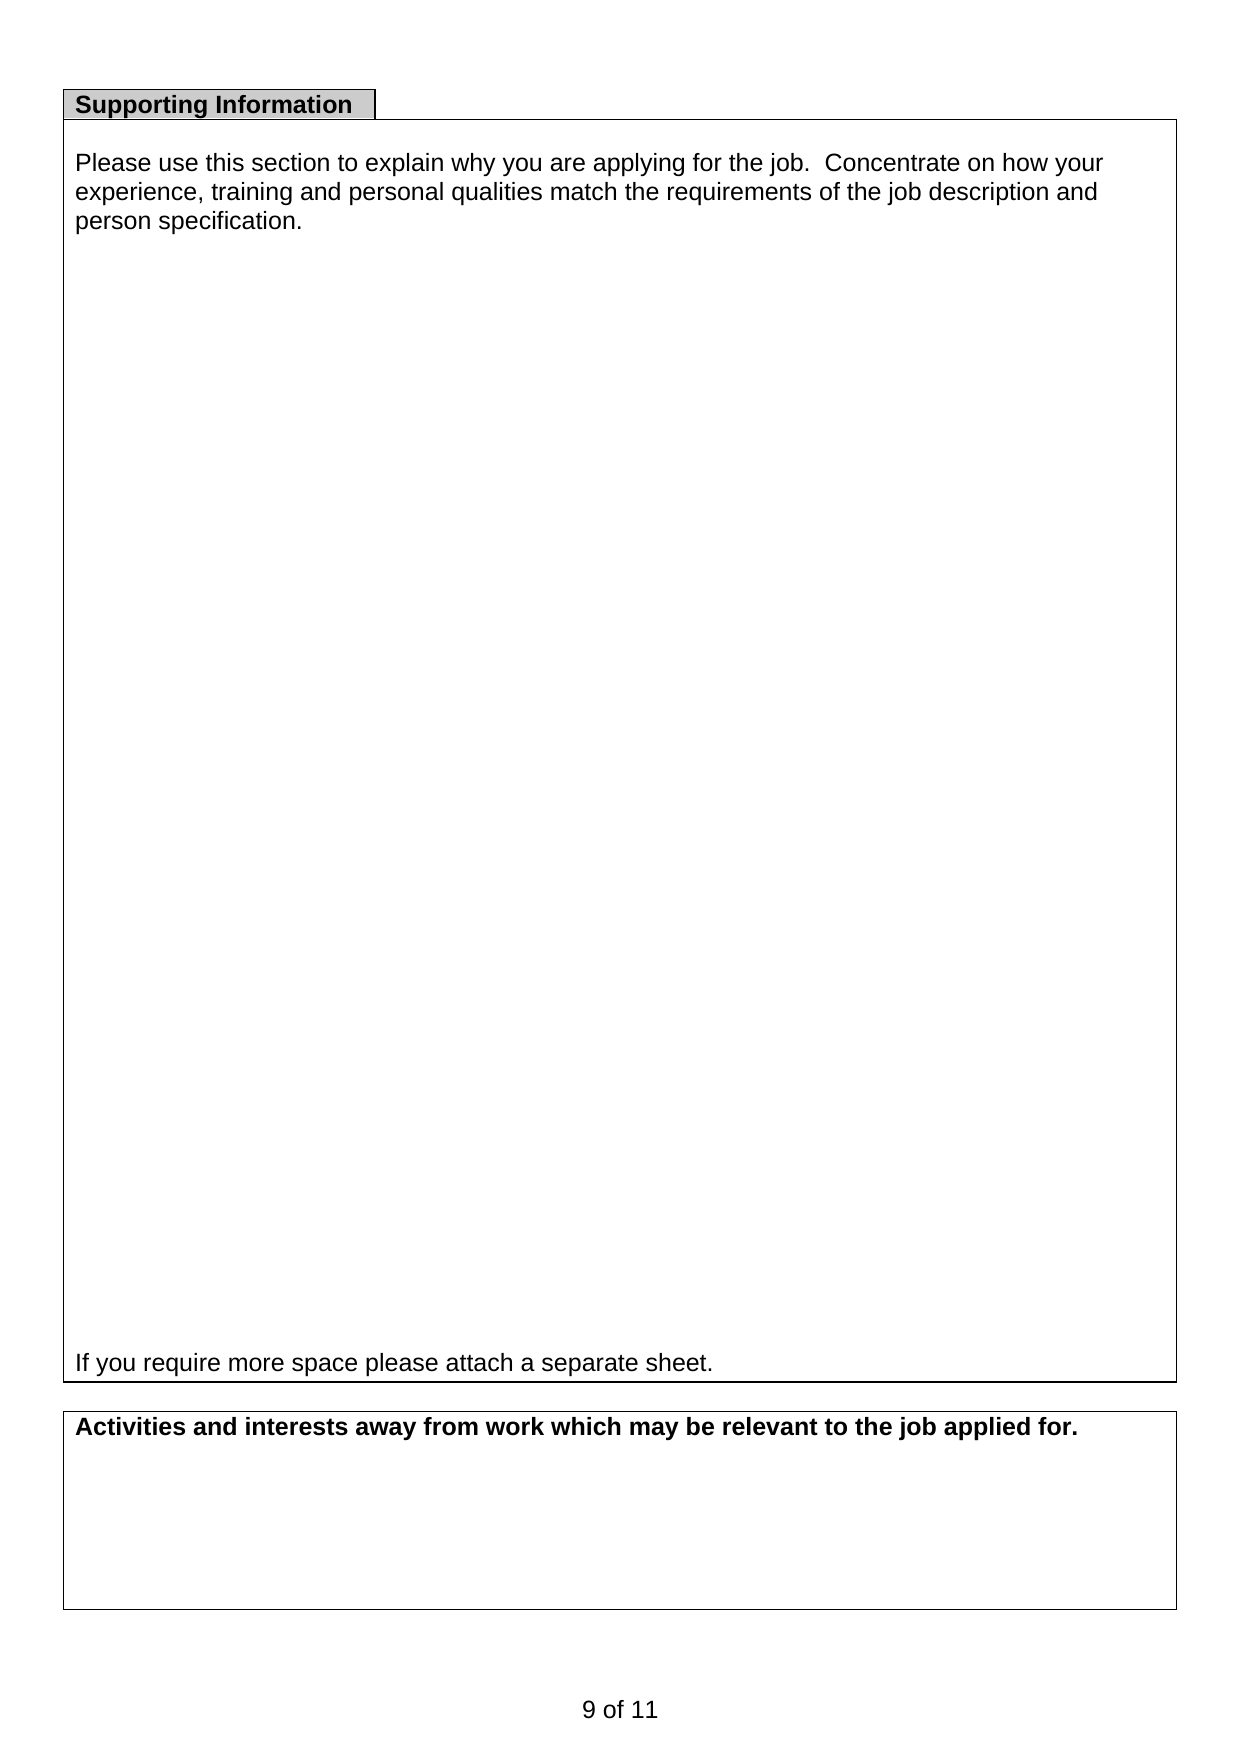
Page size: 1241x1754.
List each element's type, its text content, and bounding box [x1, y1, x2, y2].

table_cell If you require more space please attach a separate sheet. [64, 1348, 1176, 1381]
table_header Supporting rmation [64, 90, 374, 118]
table_cell Please use this section to explain why you are applying for the job. Concentrate on how your experience, training and personal qualities match the requirements of the job description and person specification. [64, 120, 1176, 1348]
table_header Activities and interests away from work which may be relevant to the job applied for. [64, 1412, 1176, 1609]
